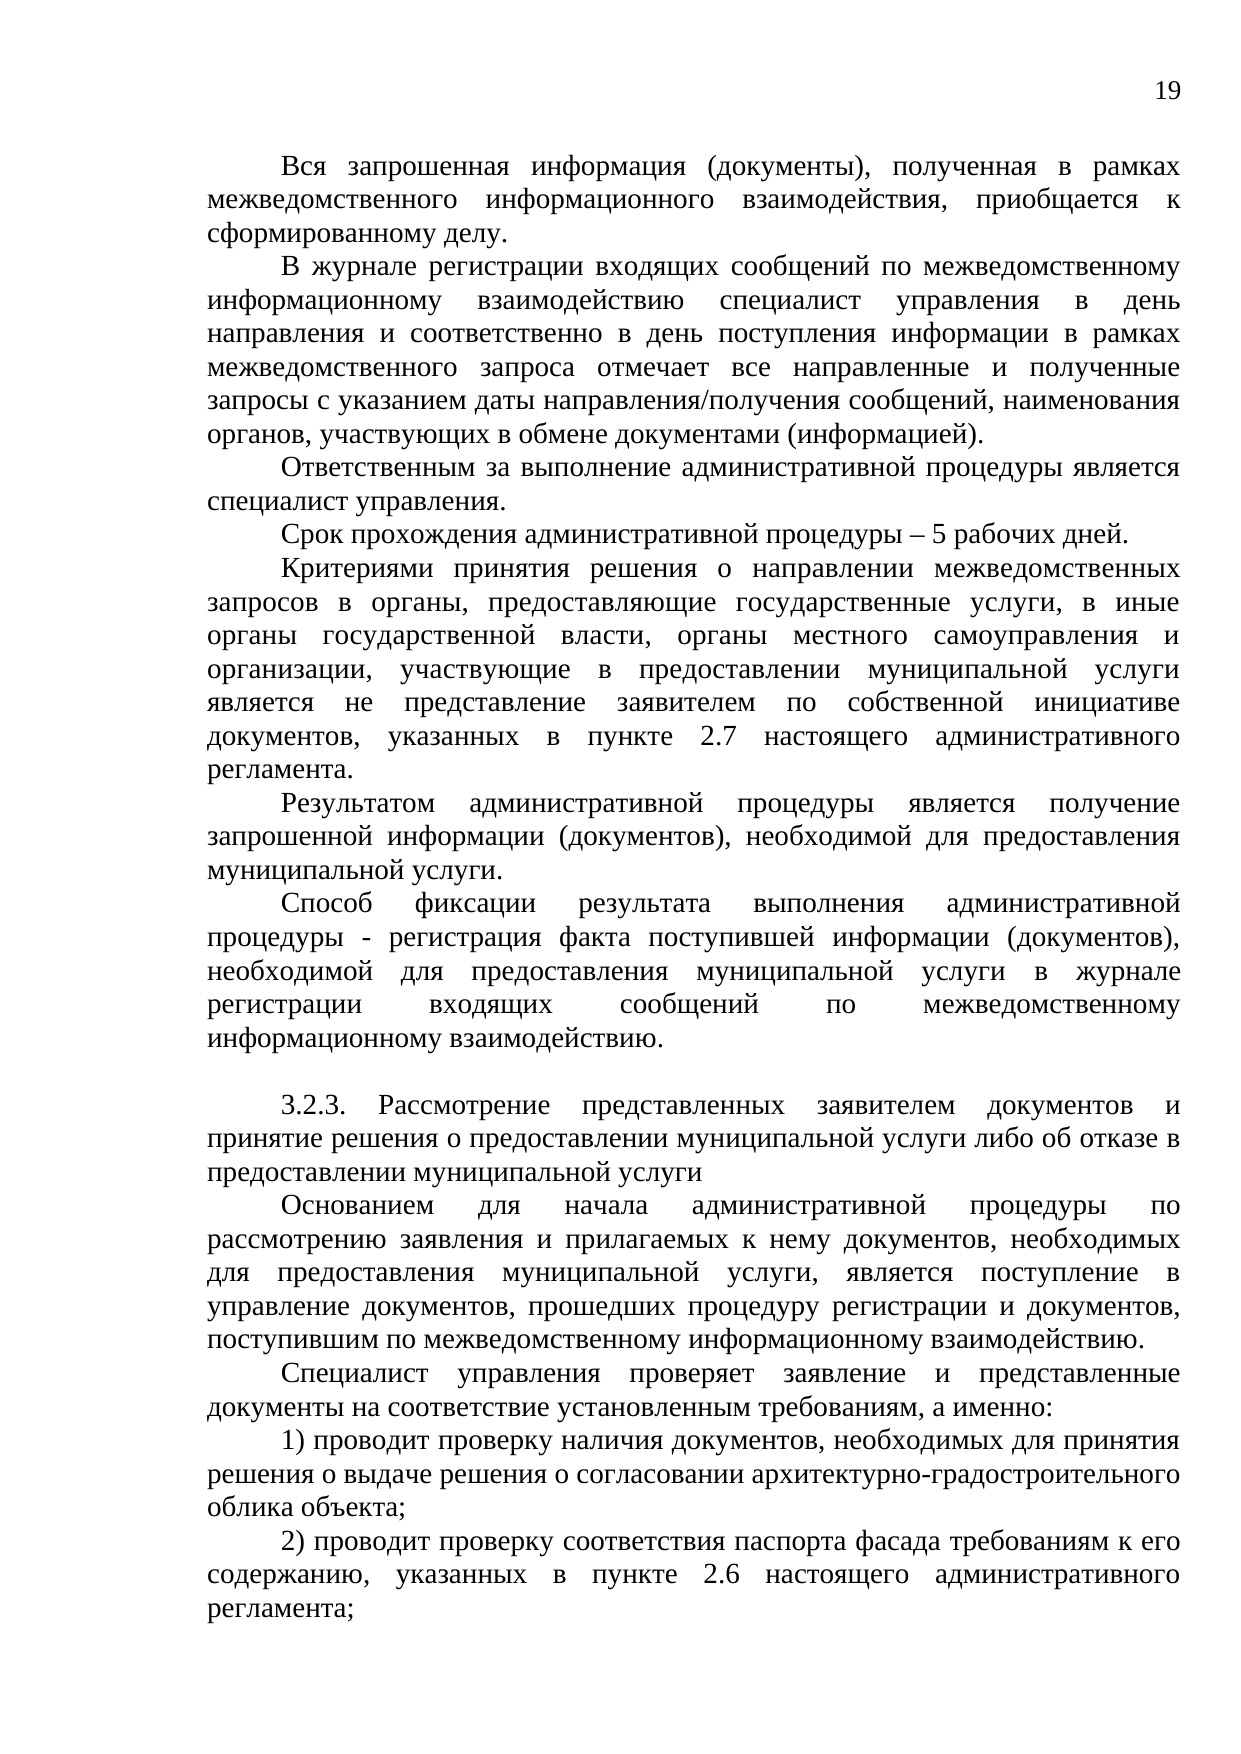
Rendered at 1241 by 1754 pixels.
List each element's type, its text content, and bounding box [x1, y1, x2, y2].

text В журнале регистрации входящих сообщений по межведомственному информационному взаимодействию специалист управления в день направления и соответственно в день поступления информации в рамках межведомственного запроса отмечает все направленные и полученные запросы с указанием даты направления/получения сообщений, наименования органов, участвующих в обмене документами (информацией). [207, 248, 1181, 449]
text Ответственным за выполнение административной процедуры является специалист управления. [207, 449, 1181, 517]
text 3.2.3. Рассмотрение представленных заявителем документов и принятие решения о предоставлении муниципальной услуги либо об отказе в предоставлении муниципальной услуги [207, 1087, 1181, 1187]
text Специалист управления проверяет заявление и представленные документы на соответствие установленным требованиям, а именно: [207, 1355, 1181, 1422]
text Срок прохождения административной процедуры – 5 рабочих дней. [207, 517, 1181, 550]
text Основанием для начала административной процедуры по рассмотрению заявления и прилагаемых к нему документов, необходимых для предоставления муниципальной услуги, является поступление в управление документов, прошедших процедуру регистрации и документов, поступившим по межведомственному информационному взаимодействию. [207, 1187, 1181, 1355]
text Результатом административной процедуры является получение запрошенной информации (документов), необходимой для предоставления муниципальной услуги. [207, 785, 1181, 886]
text Критериями принятия решения о направлении межведомственных запросов в органы, предоставляющие государственные услуги, в иные органы государственной власти, органы местного самоуправления и организации, участвующие в предоставлении муниципальной услуги является не представление заявителем по собственной инициативе документов, указанных в пункте 2.7 настоящего административного регламента. [207, 550, 1181, 785]
text Способ фиксации результата выполнения административной процедуры - регистрация факта поступившей информации (документов), необходимой для предоставления муниципальной услуги в журнале регистрации входящих сообщений по межведомственному информационному взаимодействию. [207, 886, 1181, 1053]
text 2) проводит проверку соответствия паспорта фасада требованиям к его содержанию, указанных в пункте 2.6 настоящего административного регламента; [207, 1523, 1181, 1623]
text Вся запрошенная информация (документы), полученная в рамках межведомственного информационного взаимодействия, приобщается к сформированному делу. [207, 148, 1181, 248]
text 1) проводит проверку наличия документов, необходимых для принятия решения о выдаче решения о согласовании архитектурно-градостроительного облика объекта; [207, 1422, 1181, 1523]
